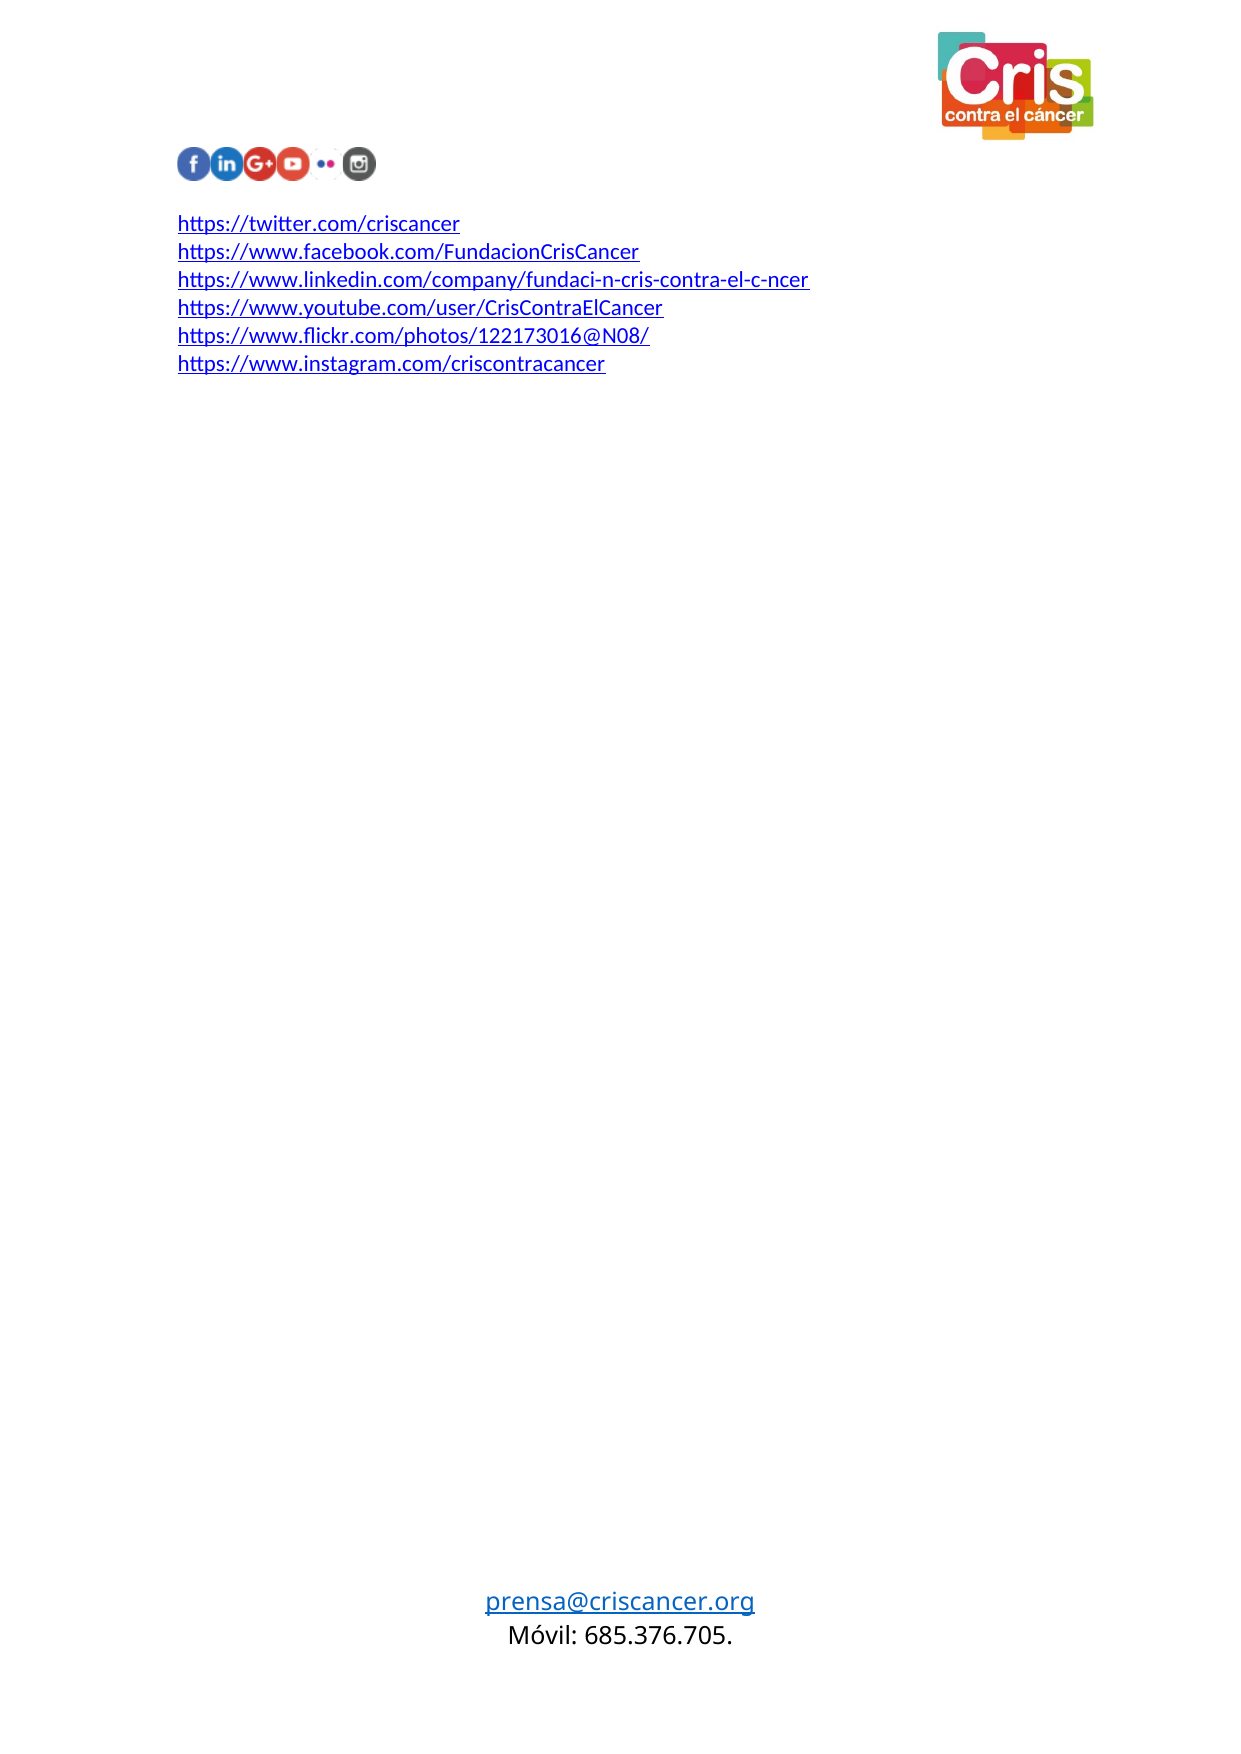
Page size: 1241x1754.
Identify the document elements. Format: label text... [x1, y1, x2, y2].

picture [177, 147, 376, 181]
text https://www.facebook.com/FundacionCrisCancer [177, 237, 1063, 265]
text https://www.youtube.com/user/CrisContraElCancer [177, 293, 1063, 321]
text https://twitter.com/criscancer [177, 209, 1063, 237]
picture [925, 17, 1106, 148]
text https://www.linkedin.com/company/fundaci-n-cris-contra-el-c-ncer [177, 265, 1063, 293]
text https://www.flickr.com/photos/122173016@N08/ [177, 321, 1063, 349]
text https://www.instagram.com/criscontracancer [177, 349, 1063, 377]
